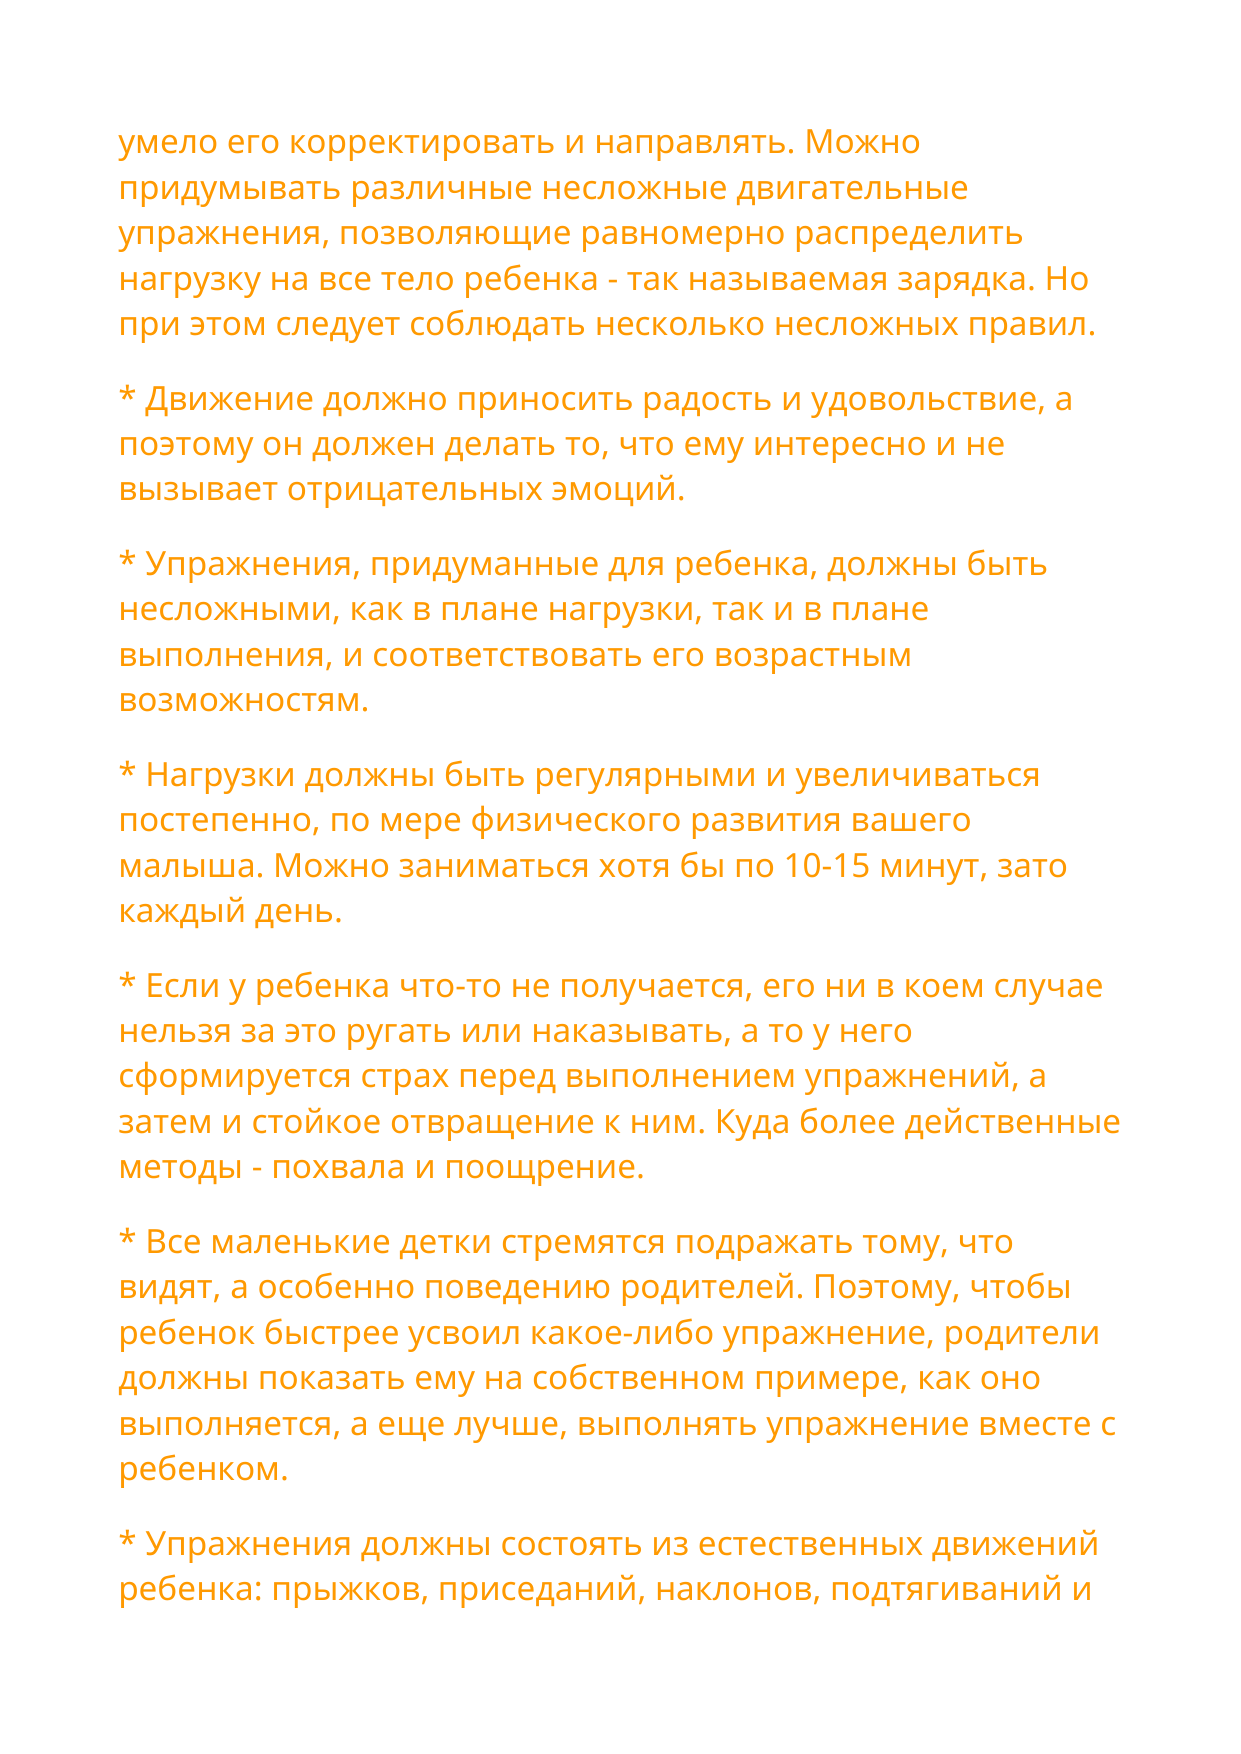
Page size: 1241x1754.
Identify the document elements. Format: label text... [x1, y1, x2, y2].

text * Все маленькие детки стремятся подражать тому, что видят, а особенно поведению родителей. Поэтому, чтобы ребенок быстрее усвоил какое-либо упражнение, родители должны показать ему на собственном примере, как оно выполняется, а еще лучше, выполнять упражнение вместе с ребенком. [118, 1218, 1122, 1490]
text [118, 1519, 1122, 1610]
text * Упражнения, придуманные для ребенка, должны быть несложными, как в плане нагрузки, так и в плане выполнения, и соответствовать его возрастным возможностям. [118, 540, 1122, 721]
text * Движение должно приносить радость и удовольствие, а поэтому он должен делать то, что ему интересно и не вызывает отрицательных эмоций. [118, 374, 1122, 511]
text * Нагрузки должны быть регулярными и увеличиваться постепенно, по мере физического развития вашего малыша. Можно заниматься хотя бы по 10-15 минут, зато каждый день. [118, 751, 1122, 932]
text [118, 118, 1122, 345]
text * Если у ребенка что-то не получается, его ни в коем случае нельзя за это ругать или наказывать, а то у него сформируется страх перед выполнением упражнений, а затем и стойкое отвращение к ним. Куда более действенные методы - похвала и поощрение. [118, 961, 1122, 1188]
